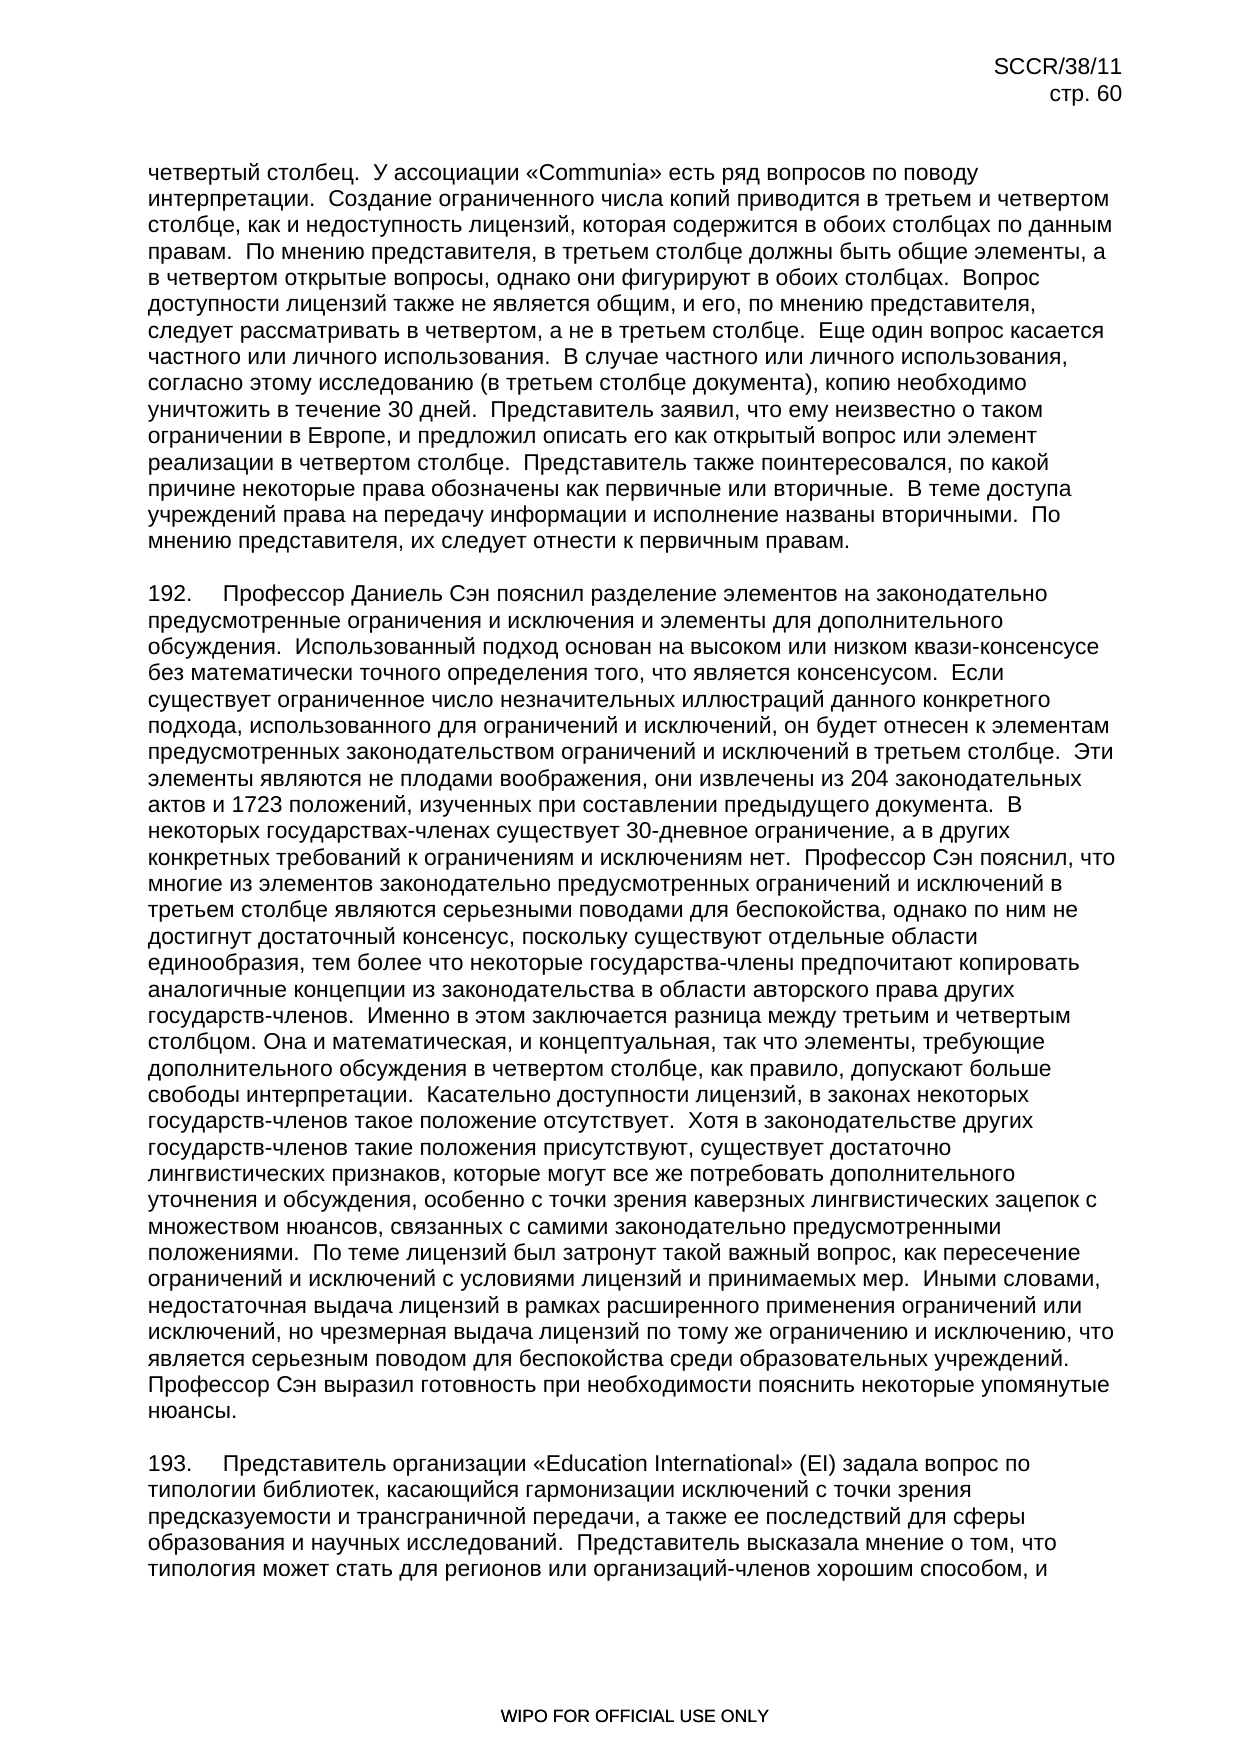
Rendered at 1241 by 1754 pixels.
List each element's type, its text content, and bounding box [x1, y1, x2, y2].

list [148, 1450, 1122, 1582]
list Профессор Даниель Сэн пояснил разделение элементов на законодательно предусмотренные ограничения и исключения и элементы для дополнительного обсуждения. Использованный подход основан на высоком или низком квази-консенсусе без математически точного определения того, что является консенсусом. Если существует ограниченное число незначительных иллюстраций данного конкретного подхода, использованного для ограничений и исключений, он будет отнесен к элементам предусмотренных законодательством ограничений и исключений в третьем столбце. Эти элементы являются не плодами воображения, они извлечены из 204 законодательных актов и 1723 положений, изученных при составлении предыдущего документа. В некоторых государствах-членах существует 30-дневное ограничение, а в других конкретных требований к ограничениям и исключениям нет. Профессор Сэн пояснил, что многие из элементов законодательно предусмотренных ограничений и исключений в третьем столбце являются серьезными поводами для беспокойства, однако по ним не достигнут достаточный консенсус, поскольку существуют отдельные области единообразия, тем более что некоторые государства-члены предпочитают копировать аналогичные концепции из законодательства в области авторского права других государств-членов. Именно в этом заключается разница между третьим и четвертым столбцом. Она и математическая, и концептуальная, так что элементы, требующие дополнительного обсуждения в четвертом столбце, как правило, допускают больше свободы интерпретации. Касательно доступности лицензий, в законах некоторых государств-членов такое положение отсутствует. Хотя в законодательстве других государств-членов такие положения присутствуют, существует достаточно лингвистических признаков, которые могут все же потребовать дополнительного уточнения и обсуждения, особенно с точки зрения каверзных лингвистических зацепок с множеством нюансов, связанных с самими законодательно предусмотренными положениями. По теме лицензий был затронут такой важный вопрос, как пересечение ограничений и исключений с условиями лицензий и принимаемых мер. Иными словами, недостаточная выдача лицензий в рамках расширенного применения ограничений или исключений, но чрезмерная выдача лицензий по тому же ограничению и исключению, что является серьезным поводом для беспокойства среди образовательных учреждений. Профессор Сэн выразил готовность при необходимости пояснить некоторые упомянутые нюансы. [148, 580, 1122, 1423]
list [148, 158, 1122, 554]
